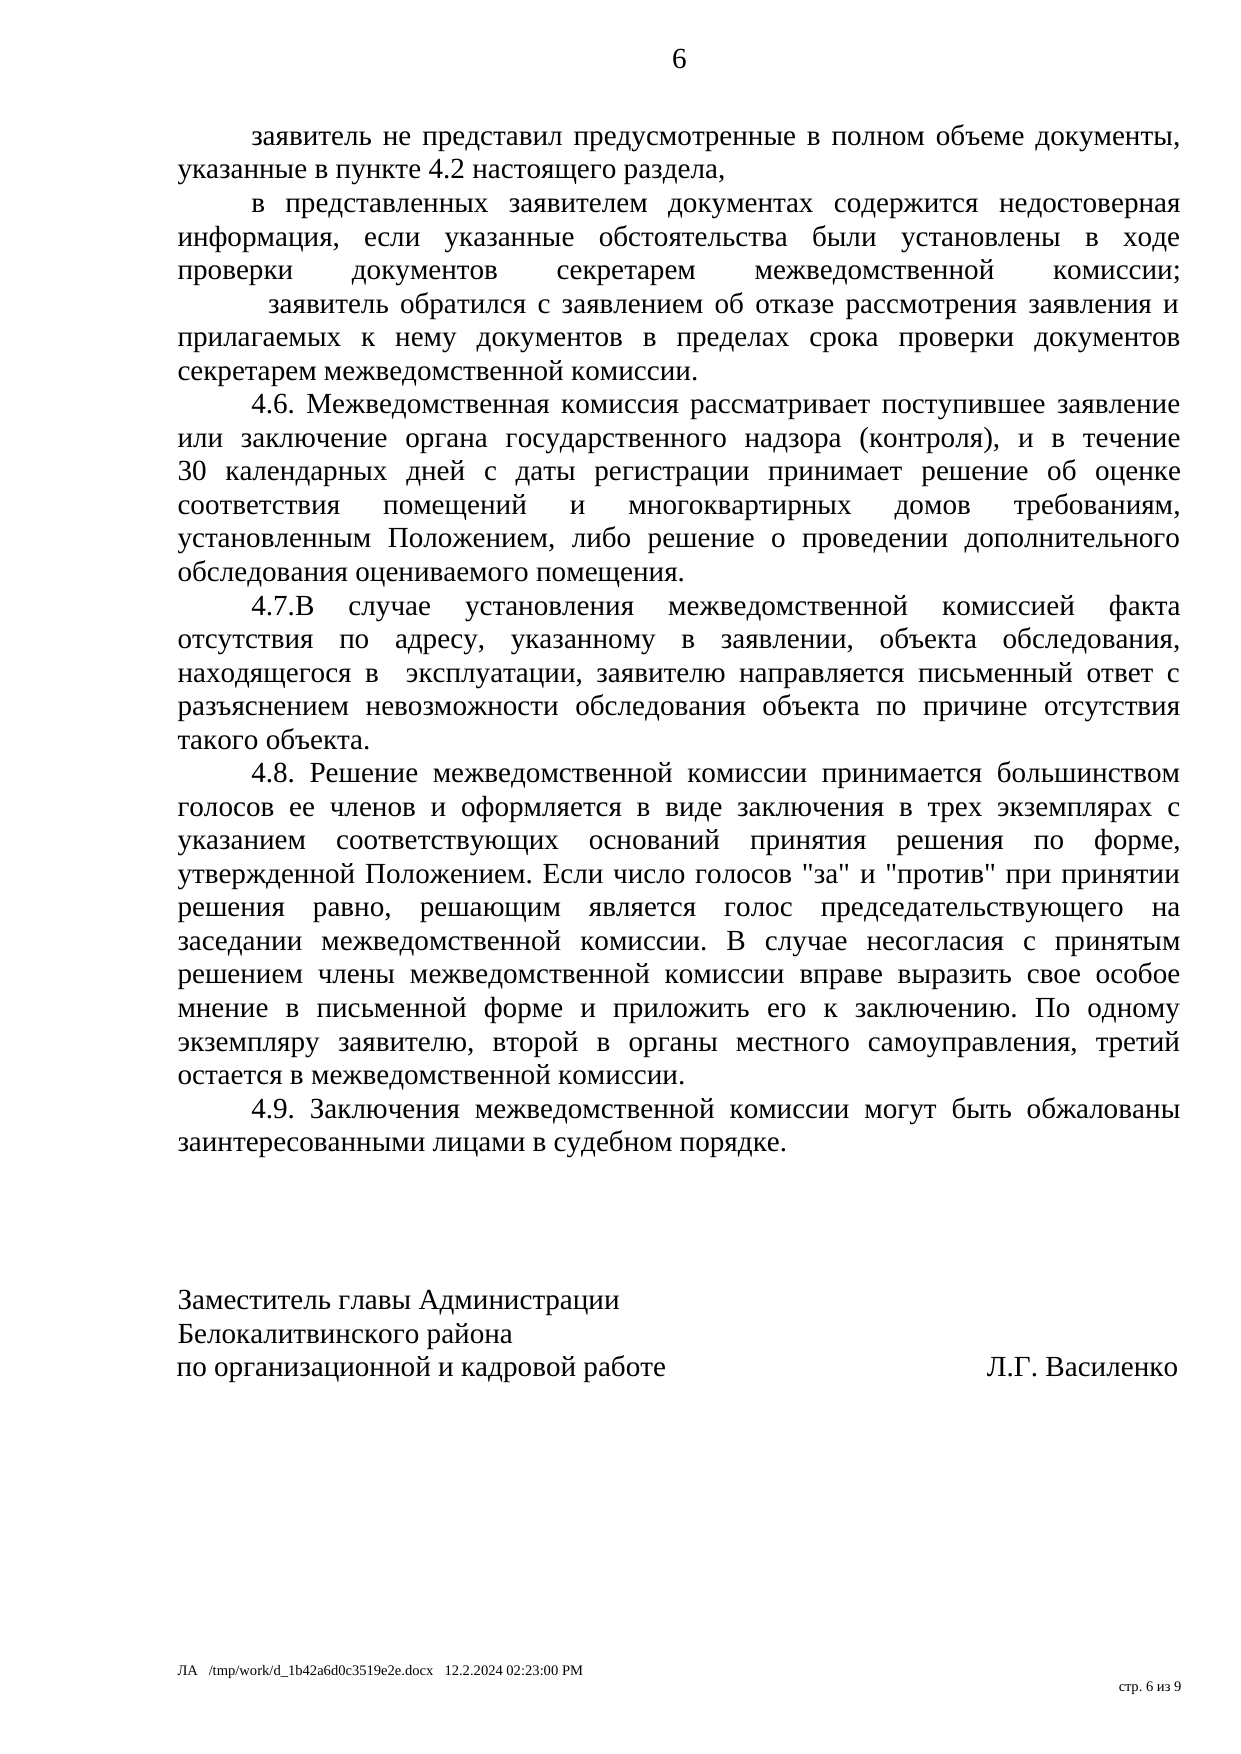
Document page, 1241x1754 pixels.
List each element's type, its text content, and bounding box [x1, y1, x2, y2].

text Заместитель главы Администрации [177, 1282, 1181, 1316]
text по организационной и кадровой работе Л.Г. Василенко [118, 1349, 1181, 1383]
text 4.7.В случае установления межведомственной комиссией факта отсутствия по адресу, указанному в заявлении, объекта обследования, находящегося в эксплуатации, заявителю направляется письменный ответ с разъяснением невозможности обследования объекта по причине отсутствия такого объекта. [177, 588, 1181, 755]
text 4.9. Заключения межведомственной комиссии могут быть обжалованы заинтересованными лицами в судебном порядке. [177, 1091, 1181, 1158]
text заявитель не представил предусмотренные в полном объеме документы, указанные в пункте 4.2 настоящего раздела, [177, 118, 1181, 185]
text 4.6. Межведомственная комиссия рассматривает поступившее заявление или заключение органа государственного надзора (контроля), и в течение 30 календарных дней с даты регистрации принимает решение об оценке соответствия помещений и многоквартирных домов требованиям, установленным Положением, либо решение о проведении дополнительного обследования оцениваемого помещения. [177, 386, 1181, 588]
text Белокалитвинского района [177, 1316, 1181, 1349]
text 4.8. Решение межведомственной комиссии принимается большинством голосов ее членов и оформляется в виде заключения в трех экземплярах с указанием соответствующих оснований принятия решения по форме, утвержденной Положением. Если число голосов "за" и "против" при принятии решения равно, решающим является голос председательствующего на заседании межведомственной комиссии. В случае несогласия с принятым решением члены межведомственной комиссии вправе выразить свое особое мнение в письменной форме и приложить его к заключению. По одному экземпляру заявителю, второй в органы местного самоуправления, третий остается в межведомственной комиссии. [177, 755, 1181, 1091]
text в представленных заявителем документах содержится недостоверная информация, если указанные обстоятельства были установлены в ходе проверки документов секретарем межведомственной комиссии; заявитель обратился с заявлением об отказе рассмотрения заявления и прилагаемых к нему документов в пределах срока проверки документов секретарем межведомственной комиссии. [177, 185, 1181, 386]
